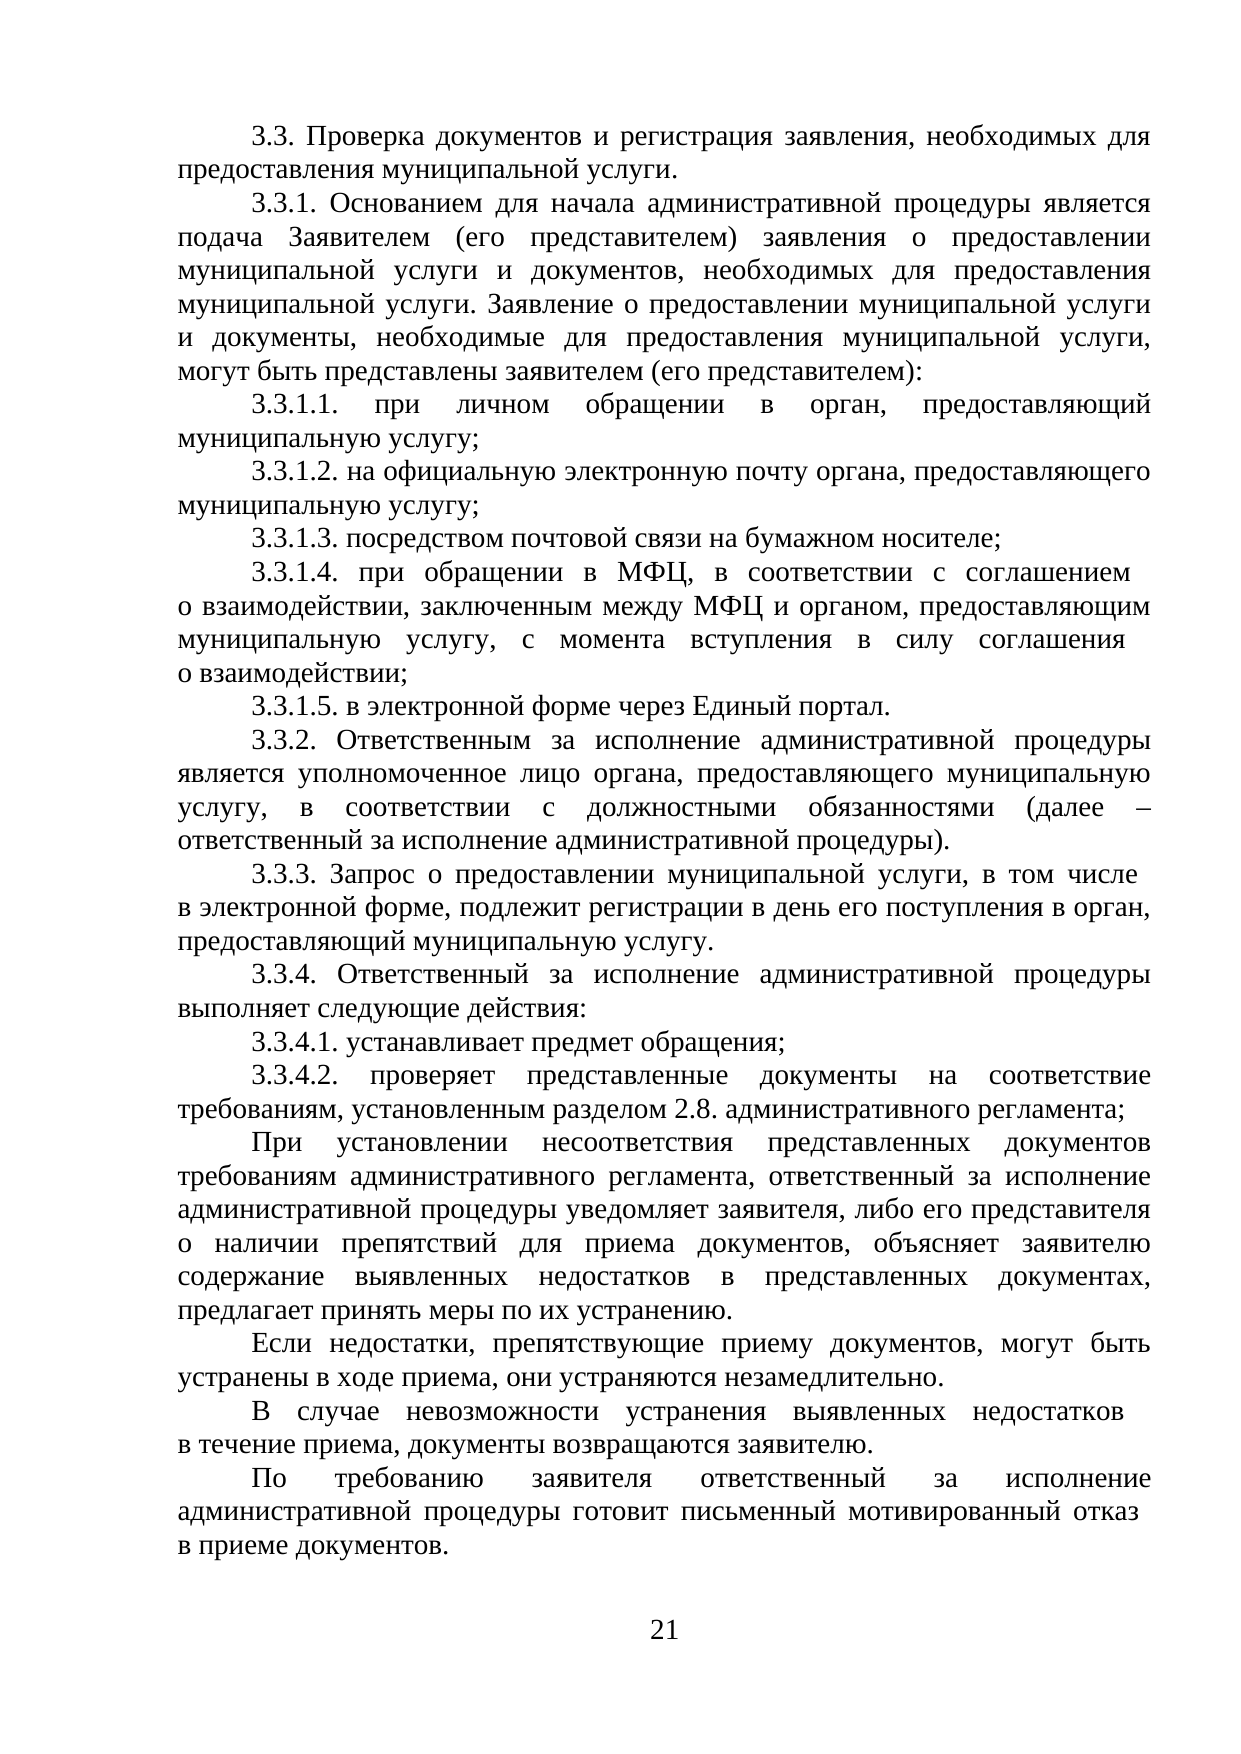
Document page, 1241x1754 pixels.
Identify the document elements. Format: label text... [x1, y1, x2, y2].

text 3.3.4.1. устанавливает предмет обращения; [177, 1024, 1152, 1057]
text 3.3.3. Запрос о предоставлении муниципальной услуги, в том числе в электронной форме, подлежит регистрации в день его поступления в орган, предоставляющий муниципальную услугу. [177, 856, 1152, 957]
text 3.3.1.2. на официальную электронную почту органа, предоставляющего муниципальную услугу; [177, 453, 1152, 521]
text 3.3.4. Ответственный за исполнение административной процедуры выполняет следующие действия: [177, 957, 1152, 1024]
text 3.3.2. Ответственным за исполнение административной процедуры является уполномоченное лицо органа, предоставляющего муниципальную услугу, в соответствии с должностными обязанностями (далее – ответственный за исполнение административной процедуры). [177, 722, 1152, 856]
text При установлении несоответствия представленных документов требованиям административного регламента, ответственный за исполнение административной процедуры уведомляет заявителя, либо его представителя о наличии препятствий для приема документов, объясняет заявителю содержание выявленных недостатков в представленных документах, предлагает принять меры по их устранению. [177, 1124, 1152, 1326]
text По требованию заявителя ответственный за исполнение административной процедуры готовит письменный мотивированный отказ в приеме документов. [177, 1460, 1152, 1560]
text 3.3. Проверка документов и регистрация заявления, необходимых для предоставления муниципальной услуги. [177, 118, 1152, 185]
text 3.3.1.4. при обращении в МФЦ, в соответствии с соглашением о взаимодействии, заключенным между МФЦ и органом, предоставляющим муниципальную услугу, с момента вступления в силу соглашения о взаимодействии; [177, 554, 1152, 688]
text 3.3.1.5. в электронной форме через Единый портал. [177, 688, 1152, 722]
text 3.3.4.2. проверяет представленные документы на соответствие требованиям, установленным разделом 2.8. административного регламента; [177, 1057, 1152, 1124]
text 3.3.1. Основанием для начала административной процедуры является подача Заявителем (его представителем) заявления о предоставлении муниципальной услуги и документов, необходимых для предоставления муниципальной услуги. Заявление о предоставлении муниципальной услуги и документы, необходимые для предоставления муниципальной услуги, могут быть представлены заявителем (его представителем): [177, 185, 1152, 386]
text В случае невозможности устранения выявленных недостатков в течение приема, документы возвращаются заявителю. [177, 1393, 1152, 1460]
text 3.3.1.1. при личном обращении в орган, предоставляющий муниципальную услугу; [177, 386, 1152, 453]
text Если недостатки, препятствующие приему документов, могут быть устранены в ходе приема, они устраняются незамедлительно. [177, 1326, 1152, 1393]
text 3.3.1.3. посредством почтовой связи на бумажном носителе; [177, 521, 1152, 554]
